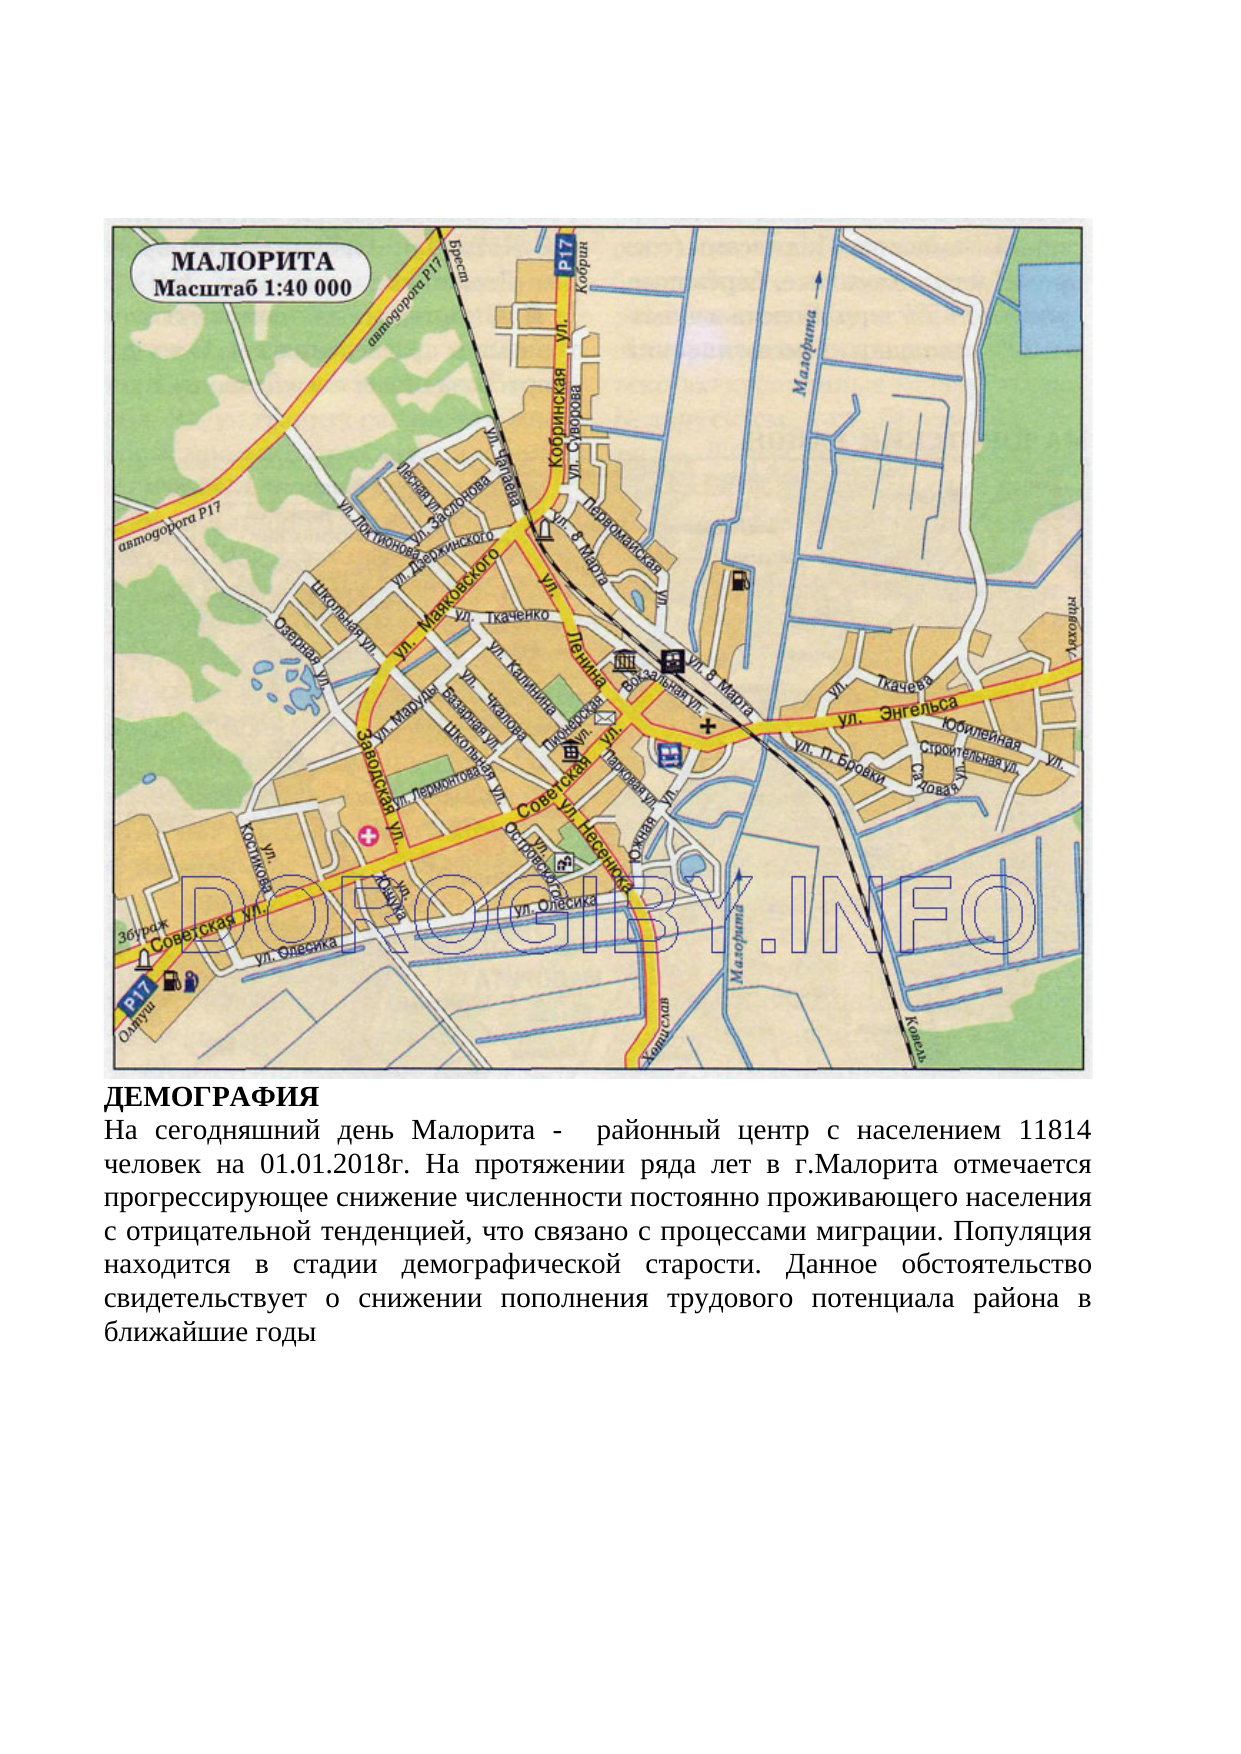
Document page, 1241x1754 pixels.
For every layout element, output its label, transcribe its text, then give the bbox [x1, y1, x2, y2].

picture [103, 218, 1093, 1079]
text На сегодняшний день Малорита - районный центр с населением 11814 человек на 01.01.2018г. На протяжении ряда лет в г.Малорита отмечается прогрессирующее снижение численности постоянно проживающего населения с отрицательной тенденцией, что связано с процессами миграции. Популяция находится в стадии демографической старости. Данное обстоятельство свидетельствует о снижении пополнения трудового потенциала района в ближайшие годы [103, 1112, 1093, 1347]
text ДЕМОГРАФИЯ [103, 1079, 1093, 1112]
